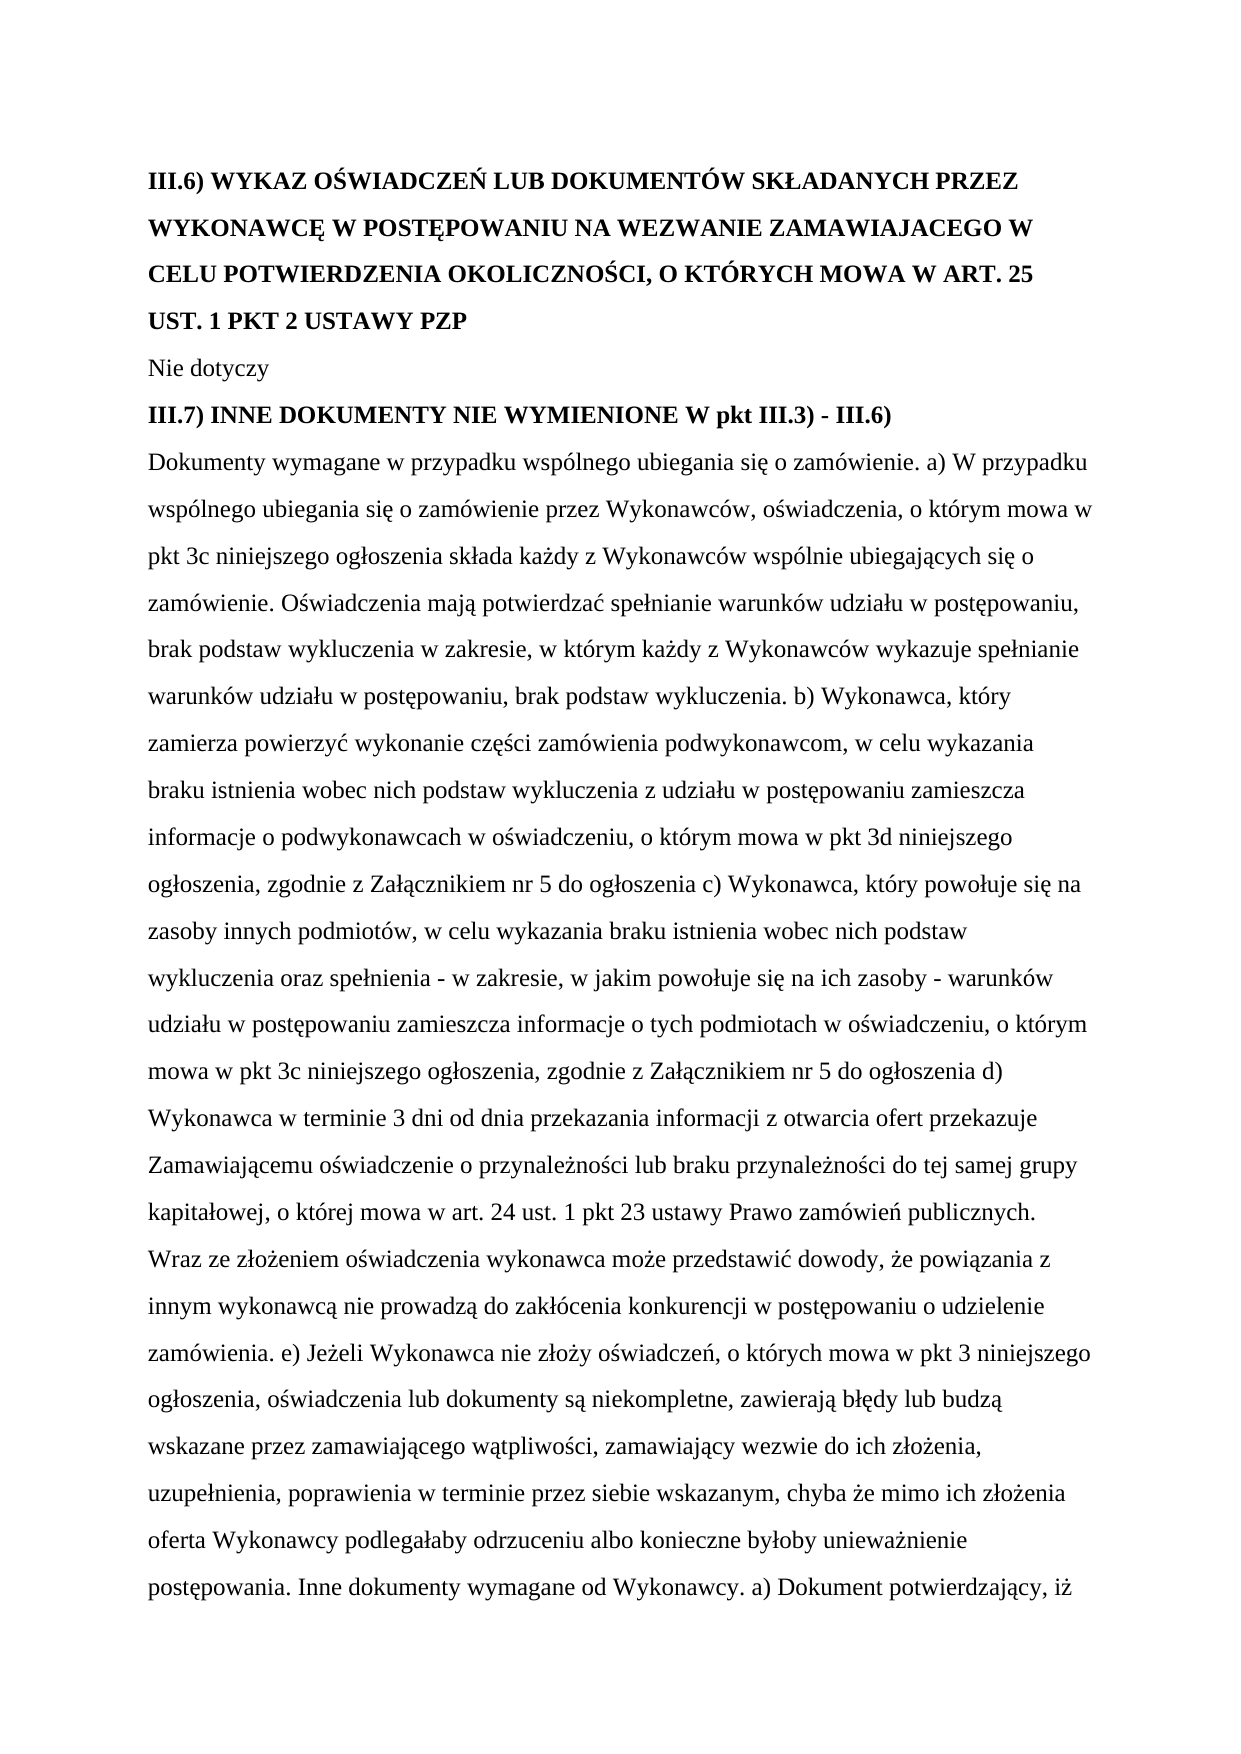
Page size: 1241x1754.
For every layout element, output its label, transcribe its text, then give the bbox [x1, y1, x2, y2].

text III.6) WYKAZ OŚWIADCZEŃ LUB DOKUMENTÓW SKŁADANYCH PRZEZ WYKONAWCĘ W POSTĘPOWANIU NA WEZWANIE ZAMAWIAJACEGO W CELU POTWIERDZENIA OKOLICZNOŚCI, O KTÓRYCH MOWA W ART. 25 UST. 1 PKT 2 USTAWY PZP [148, 148, 1093, 335]
text Nie dotyczy [148, 335, 1093, 382]
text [148, 429, 1093, 1601]
text III.7) INNE DOKUMENTY NIE WYMIENIONE W pkt III.3) - III.6) [148, 382, 1093, 429]
